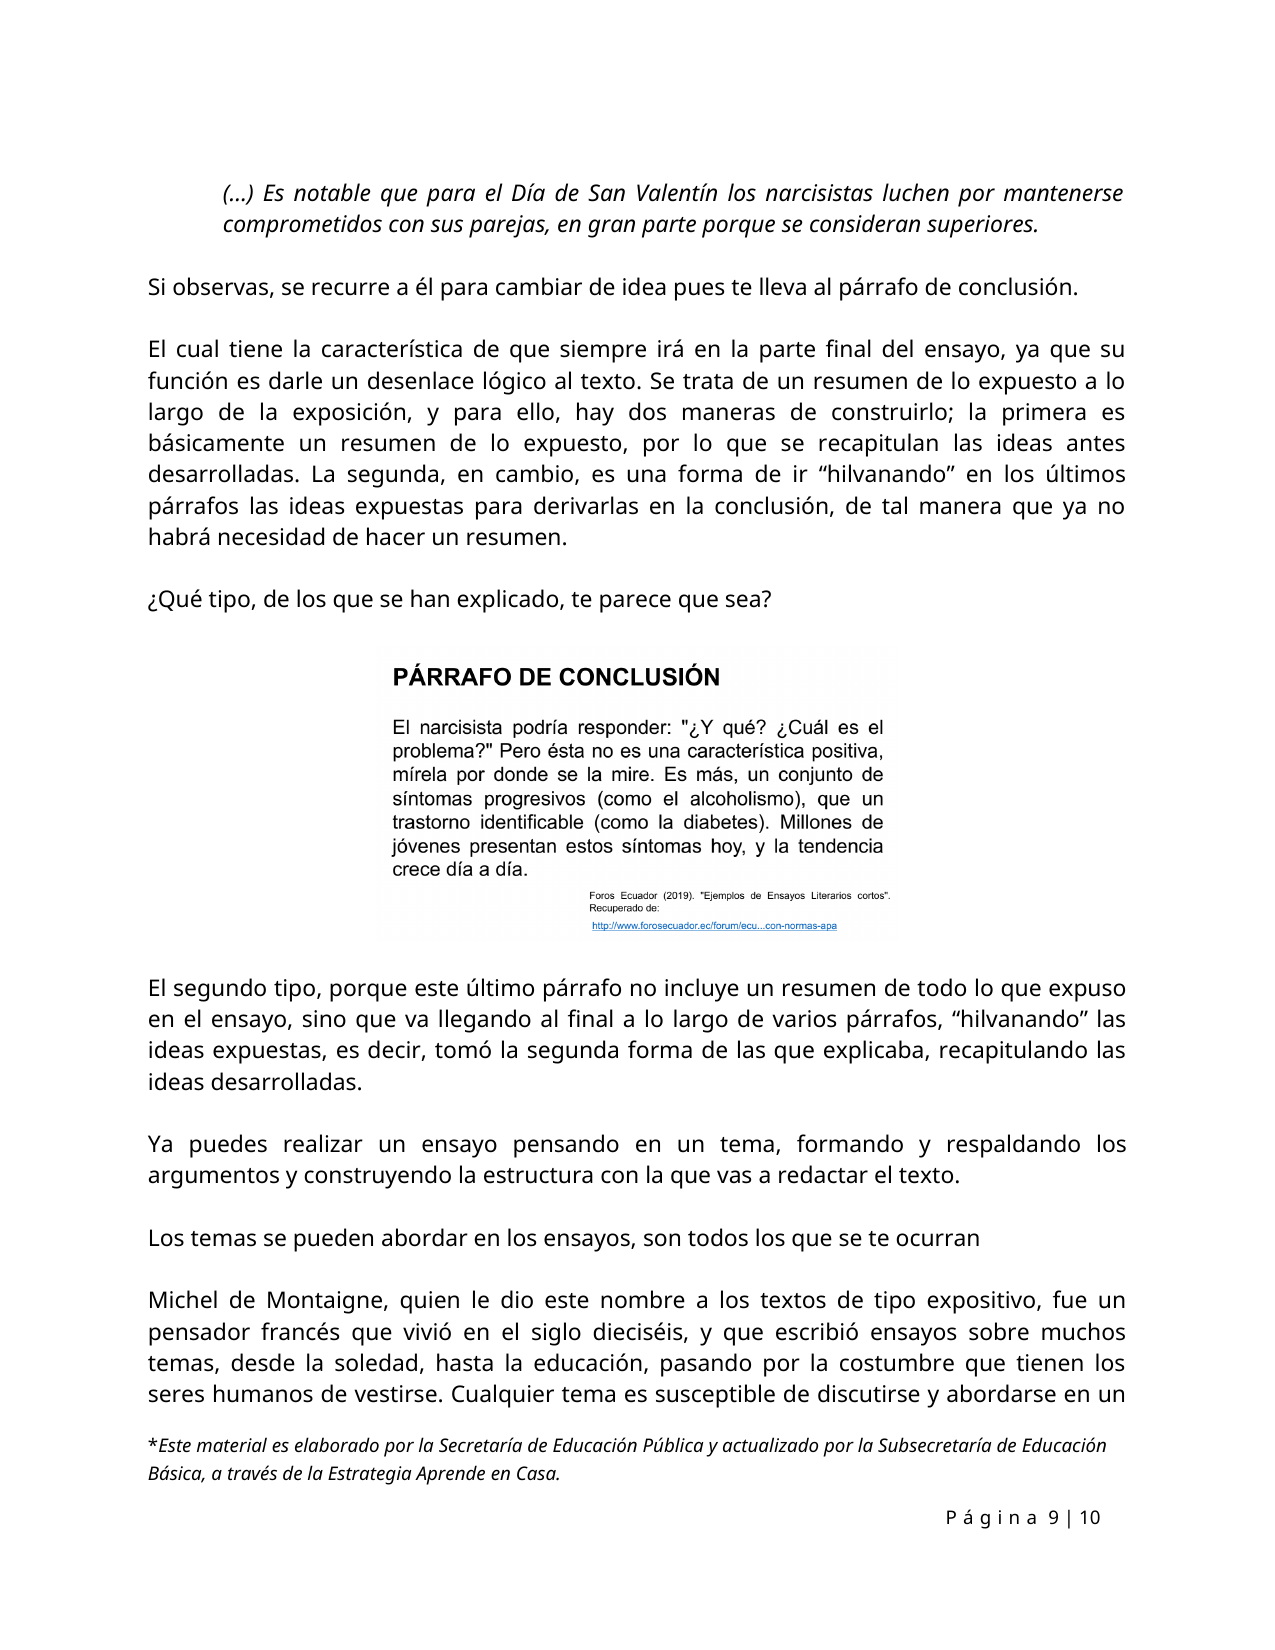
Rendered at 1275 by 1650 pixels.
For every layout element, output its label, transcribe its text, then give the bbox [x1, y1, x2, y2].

text Los temas se pueden abordar en los ensayos, son todos los que se te ocurran [148, 1222, 1127, 1253]
text El segundo tipo, porque este último párrafo no incluye un resumen de todo lo que expuso en el ensayo, sino que va llegando al final a lo largo de varios párrafos, “hilvanando” las ideas expuestas, es decir, tomó la segunda forma de las que explicaba, recapitulando las ideas desarrolladas. [148, 972, 1127, 1097]
text El cual tiene la característica de que siempre irá en la parte final del ensayo, ya que su función es darle un desenlace lógico al texto. Se trata de un resumen de lo expuesto a lo largo de la exposición, y para ello, hay dos maneras de construirlo; la primera es básicamente un resumen de lo expuesto, por lo que se recapitulan las ideas antes desarrolladas. La segunda, en cambio, es una forma de ir “hilvanando” en los últimos párrafos las ideas expuestas para derivarlas en la conclusión, de tal manera que ya no habrá necesidad de hacer un resumen. [148, 333, 1127, 552]
text ¿Qué tipo, de los que se han explicado, te parece que sea? [148, 583, 1127, 615]
text (…) Es notable que para el Día de San Valentín los narcisistas luchen por mantenerse comprometidos con sus parejas, en gran parte porque se consideran superiores. [223, 177, 1127, 240]
text Si observas, se recurre a él para cambiar de idea pues te lleva al párrafo de conclusión. [148, 271, 1127, 302]
text Ya puedes realizar un ensayo pensando en un tema, formando y respaldando los argumentos y construyendo la estructura con la que vas a redactar el texto. [148, 1128, 1127, 1190]
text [148, 1284, 1127, 1409]
